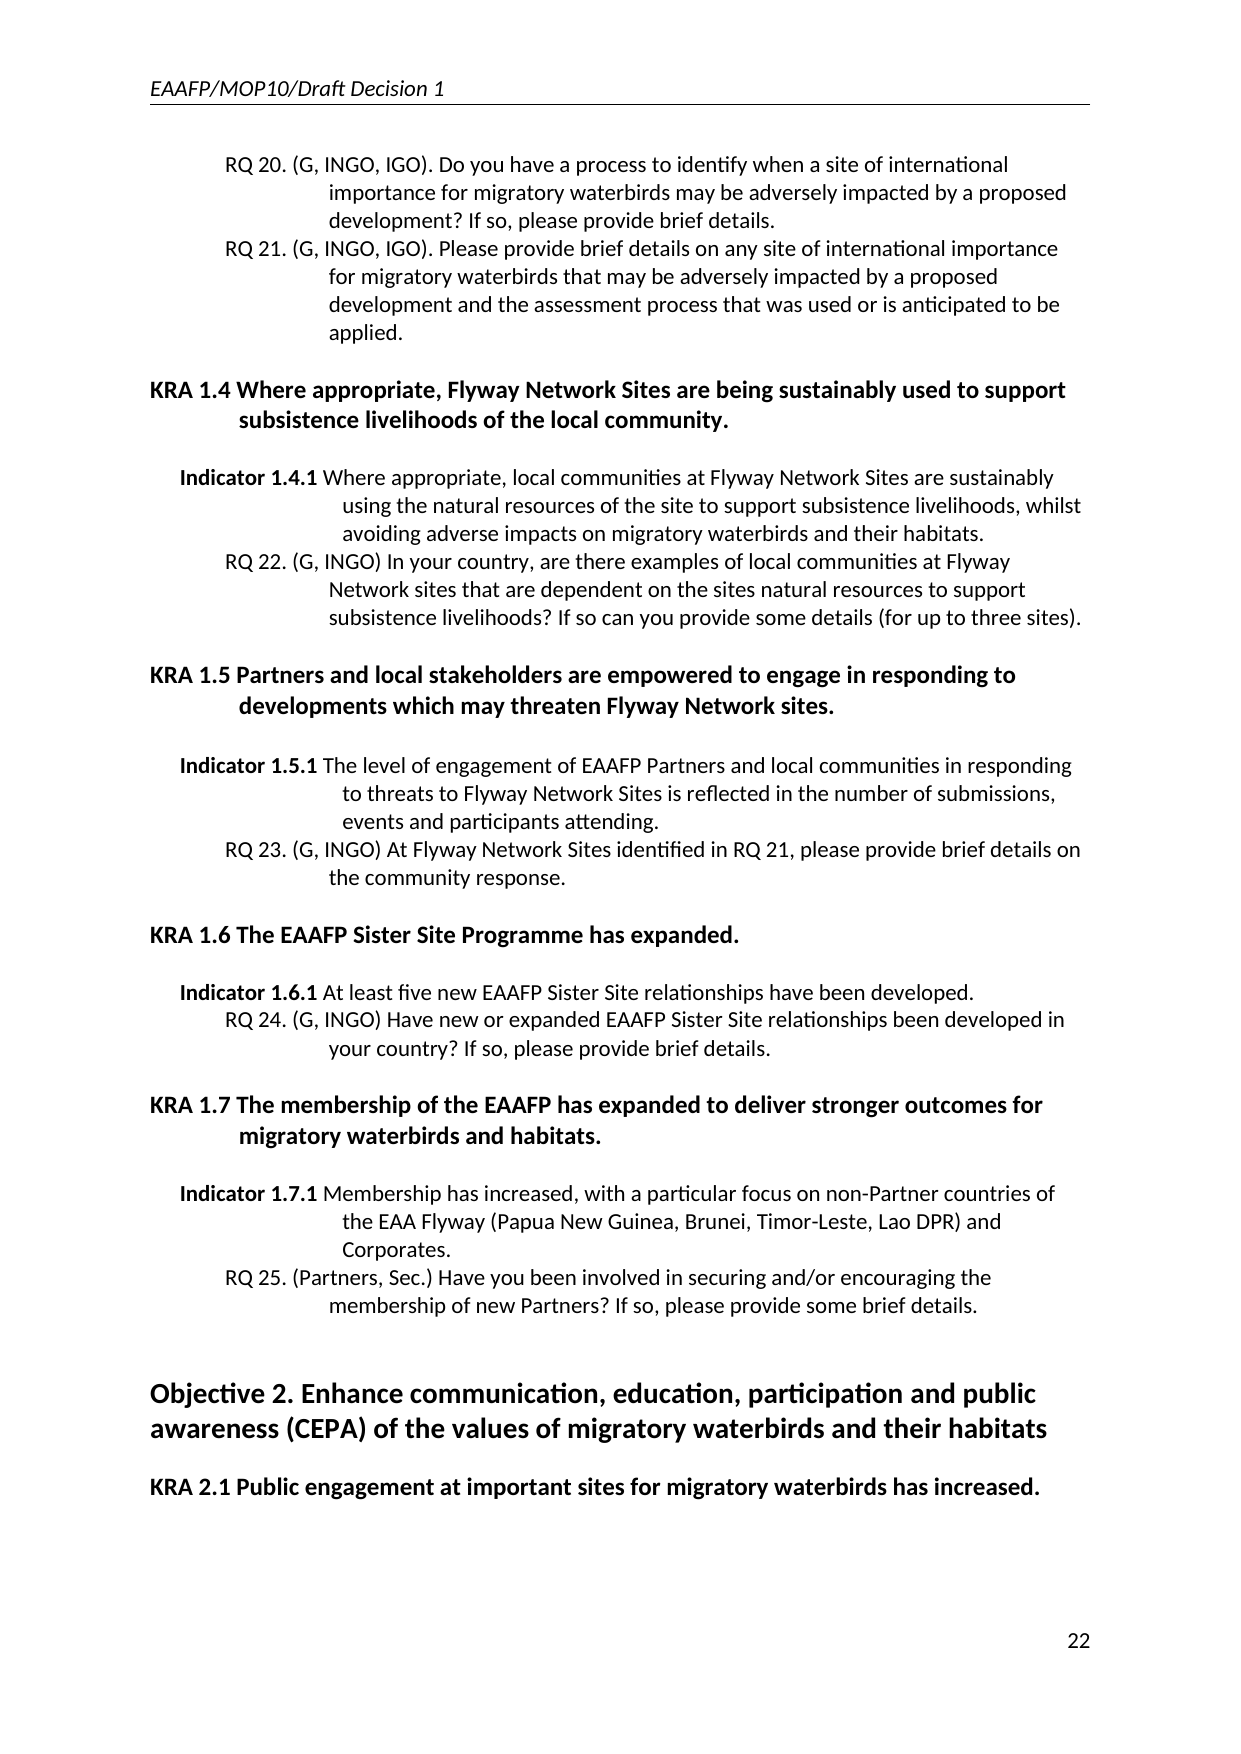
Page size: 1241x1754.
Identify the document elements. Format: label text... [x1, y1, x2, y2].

text RQ 22. (G, INGO) In your country, are there examples of local communities at Flyway Network sites that are dependent on the sites natural resources to support subsistence livelihoods? If so can you provide some details (for up to three sites). [225, 547, 1090, 631]
text RQ 21. (G, INGO, IGO). Please provide brief details on any site of international importance for migratory waterbirds that may be adversely impacted by a proposed development and the assessment process that was used or is anticipated to be applied. [225, 234, 1090, 346]
text RQ 23. (G, INGO) At Flyway Network Sites identified in RQ 21, please provide brief details on the community response. [225, 835, 1090, 891]
text RQ 24. (G, INGO) Have new or expanded EAAFP Sister Site relationships been developed in your country? If so, please provide brief details. [225, 1006, 1090, 1062]
text KRA 2.1 Public engagement at important sites for migratory waterbirds has increased. [150, 1472, 1090, 1502]
text Indicator 1.7.1 Membership has increased, with a particular focus on non-Partner countries of the EAA Flyway (Papua New Guinea, Brunei, Timor-Leste, Lao DPR) and Corporates. [179, 1179, 1090, 1263]
text Objective 2. Enhance communication, education, participation and public awareness (CEPA) of the values of migratory waterbirds and their habitats [150, 1375, 1090, 1446]
text Indicator 1.6.1 At least five new EAAFP Sister Site relationships have been developed. [179, 978, 1090, 1006]
text Indicator 1.5.1 The level of engagement of EAAFP Partners and local communities in responding to threats to Flyway Network Sites is reflected in the number of submissions, events and participants attending. [179, 751, 1090, 835]
text KRA 1.6 The EAAFP Sister Site Programme has expanded. [150, 919, 1090, 949]
text KRA 1.7 The membership of the EAAFP has expanded to deliver stronger outcomes for migratory waterbirds and habitats. [150, 1090, 1090, 1151]
text RQ 25. (Partners, Sec.) Have you been involved in securing and/or encouraging the membership of new Partners? If so, please provide some brief details. [225, 1263, 1090, 1319]
text KRA 1.4 Where appropriate, Flyway Network Sites are being sustainably used to support subsistence livelihoods of the local community. [150, 374, 1090, 435]
text RQ 20. (G, INGO, IGO). Do you have a process to identify when a site of international importance for migratory waterbirds may be adversely impacted by a proposed development? If so, please provide brief details. [225, 150, 1090, 234]
text Indicator 1.4.1 Where appropriate, local communities at Flyway Network Sites are sustainably using the natural resources of the site to support subsistence livelihoods, whilst avoiding adverse impacts on migratory waterbirds and their habitats. [179, 463, 1090, 547]
text KRA 1.5 Partners and local stakeholders are empowered to engage in responding to developments which may threaten Flyway Network sites. [150, 659, 1090, 720]
